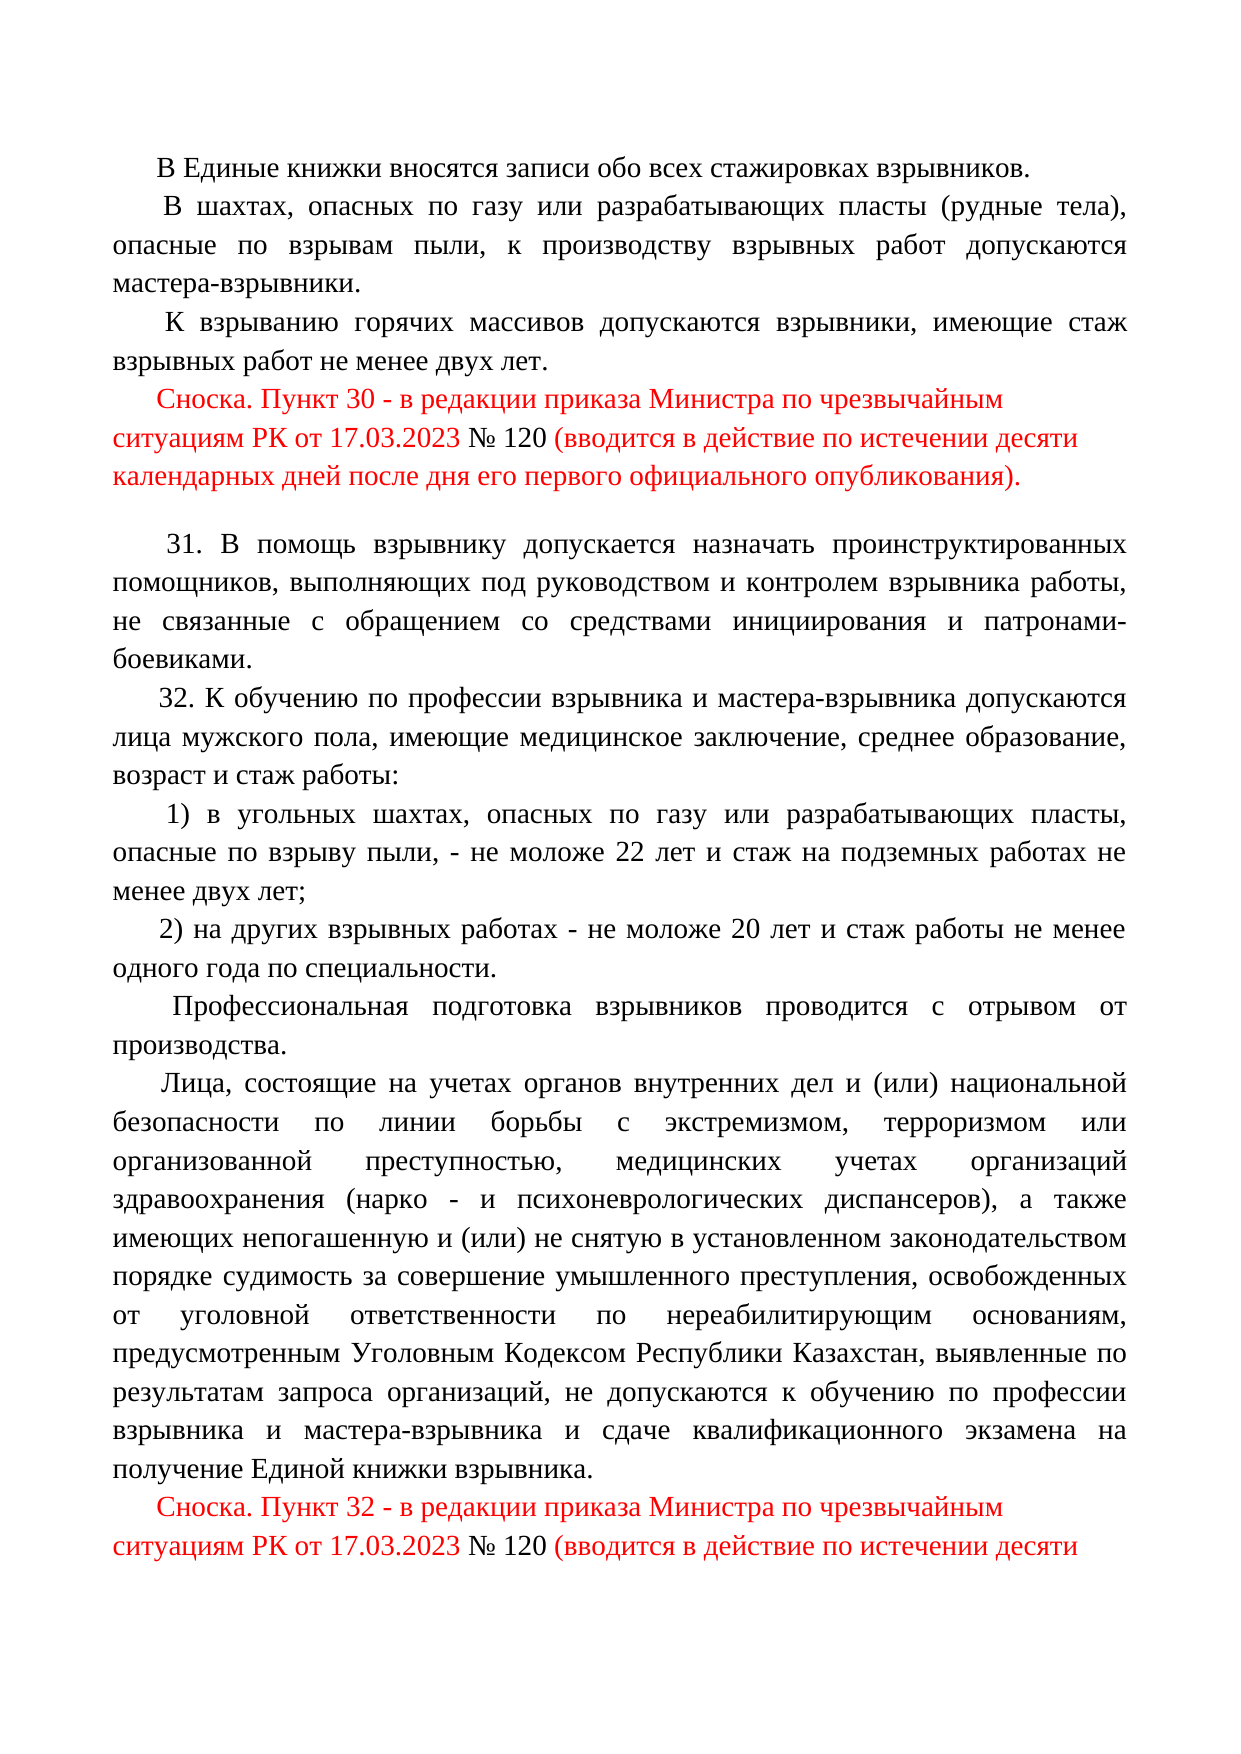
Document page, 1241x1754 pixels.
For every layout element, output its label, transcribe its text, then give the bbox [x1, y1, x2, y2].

text 1) в угольных шахтах, опасных по газу или разрабатывающих пласты, опасные по взрыву пыли, - не моложе 22 лет и стаж на подземных работах не менее двух лет; [112, 796, 1128, 906]
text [112, 1489, 1128, 1562]
text Профессиональная подготовка взрывников проводится с отрывом от производства. [112, 988, 1128, 1061]
text 32. К обучению по профессии взрывника и мастера-взрывника допускаются лица мужского пола, имеющие медицинское заключение, среднее образование, возраст и стаж работы: [112, 680, 1128, 791]
text 31. В помощь взрывнику допускается назначать проинструктированных помощников, выполняющих под руководством и контролем взрывника работы, не связанные с обращением со средствами инициирования и патронами-боевиками. [112, 526, 1128, 675]
text В шахтах, опасных по газу или разрабатывающих пласты (рудные тела), опасные по взрывам пыли, к производству взрывных работ допускаются мастера-взрывники. [112, 188, 1128, 299]
text В Единые книжки вносятся записи обо всех стажировках взрывников. [112, 150, 1128, 183]
text 2) на других взрывных работах - не моложе 20 лет и стаж работы не менее одного года по специальности. [112, 911, 1128, 983]
text Лица, состоящие на учетах органов внутренних дел и (или) национальной безопасности по линии борьбы с экстремизмом, терроризмом или организованной преступностью, медицинских учетах организаций здравоохранения (нарко - и психоневрологических диспансеров), а также имеющих непогашенную и (или) не снятую в установленном законодательством порядке судимость за совершение умышленного преступления, освобожденных от уголовной ответственности по нереабилитирующим основаниям, предусмотренным Уголовным Кодексом Республики Казахстан, выявленные по результатам запроса организаций, не допускаются к обучению по профессии взрывника и мастера-взрывника и сдаче квалификационного экзамена на получение Единой книжки взрывника. [112, 1066, 1128, 1484]
text Сноска. Пункт 30 - в редакции приказа Министра по чрезвычайным ситуациям РК от 17.03.2023 № 120 (вводится в действие по истечении десяти календарных дней после дня его первого официального опубликования). [112, 381, 1128, 522]
text К взрыванию горячих массивов допускаются взрывники, имеющие стаж взрывных работ не менее двух лет. [112, 304, 1128, 376]
